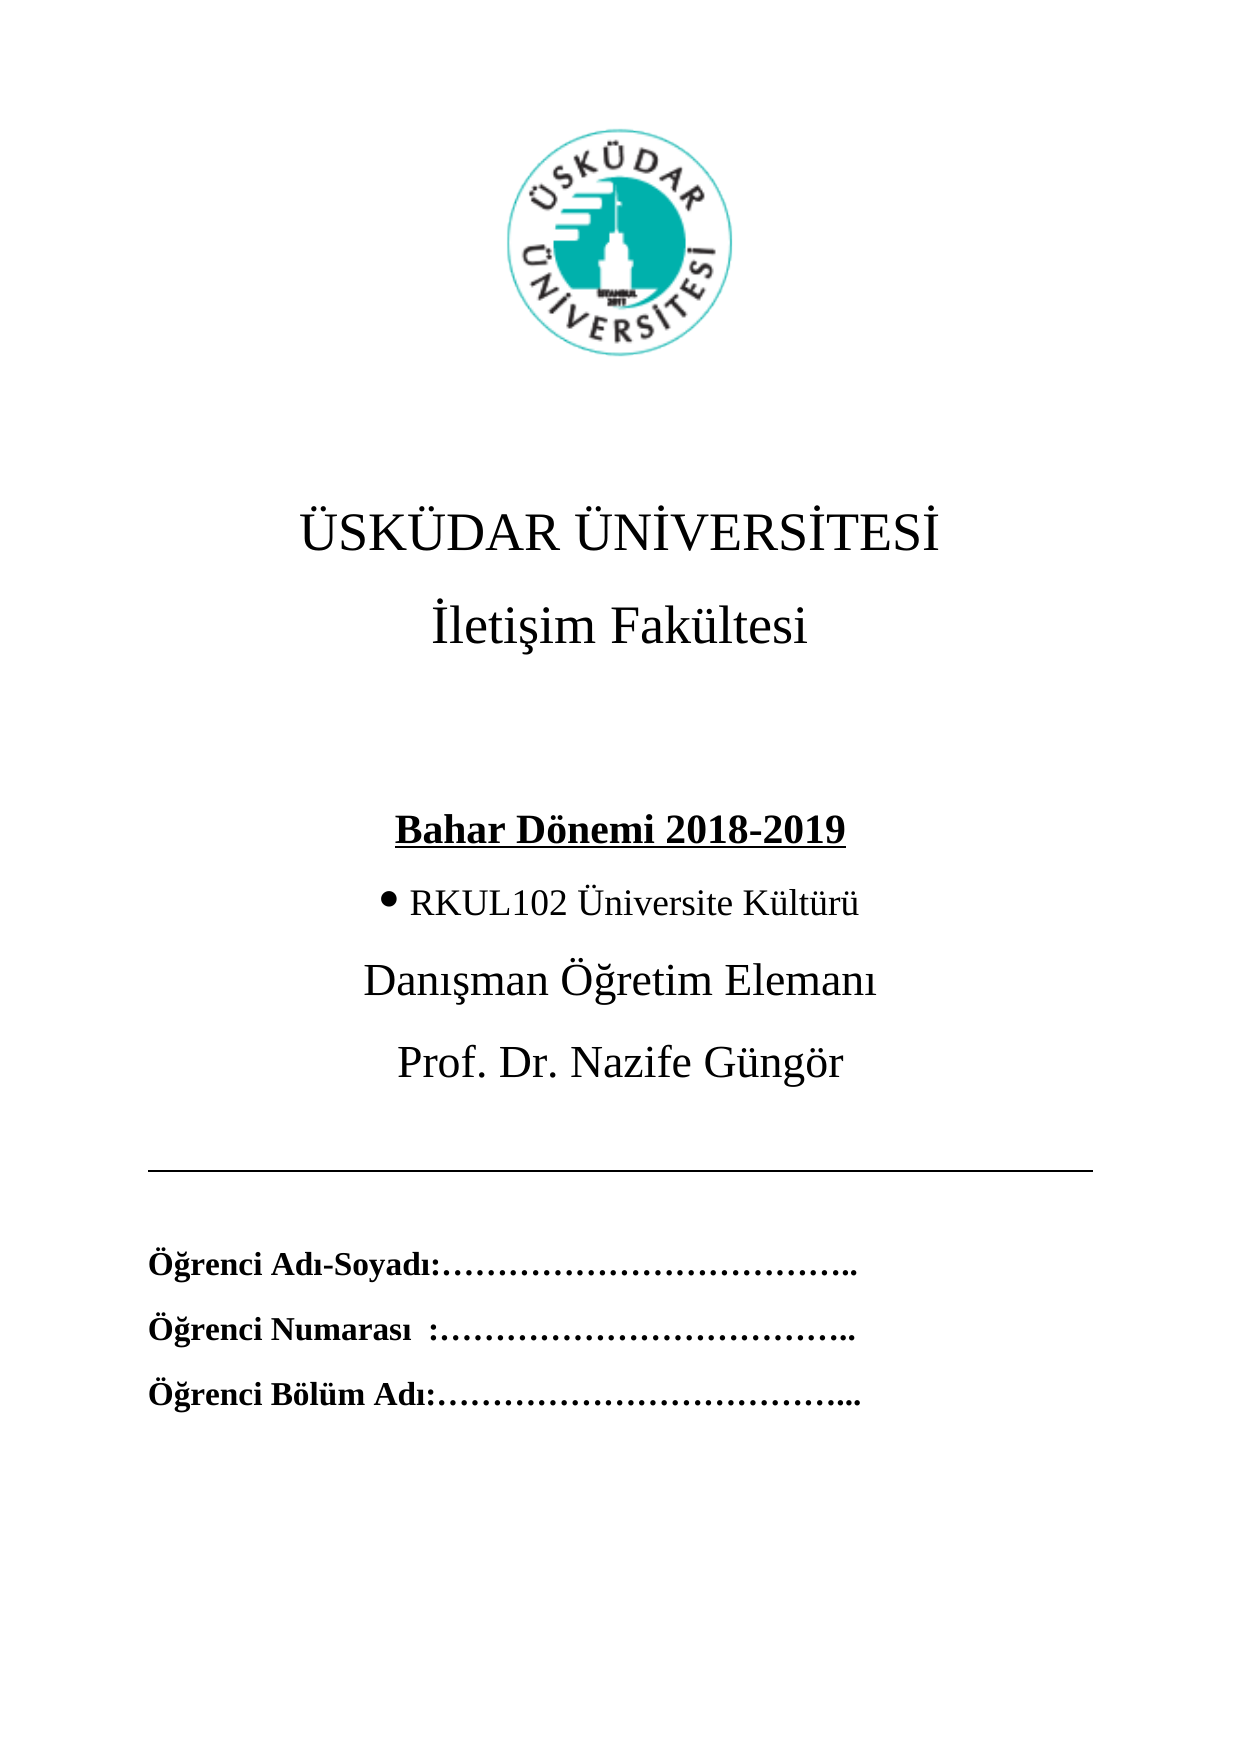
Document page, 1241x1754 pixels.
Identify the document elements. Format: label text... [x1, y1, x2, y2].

text İletişim Fakültesi [148, 593, 1093, 655]
text RKUL102 Üniversite Kültürü [148, 880, 1093, 925]
picture [422, 103, 818, 383]
text Bahar Dönemi 2018-2019 [148, 804, 1093, 852]
text Prof. Dr. Nazife Güngör [148, 1034, 1093, 1087]
text ÜSKÜDAR ÜNİVERSİTESİ [148, 500, 1093, 562]
text Öğrenci Adı-Soyadı:……………………………….. [148, 1201, 1093, 1283]
text Danışman Öğretim Elemanı [148, 953, 1093, 1006]
text Öğrenci Bölüm Adı:………………………………... [148, 1374, 1093, 1413]
text Öğrenci Numarası :……………………………….. [148, 1309, 1093, 1348]
